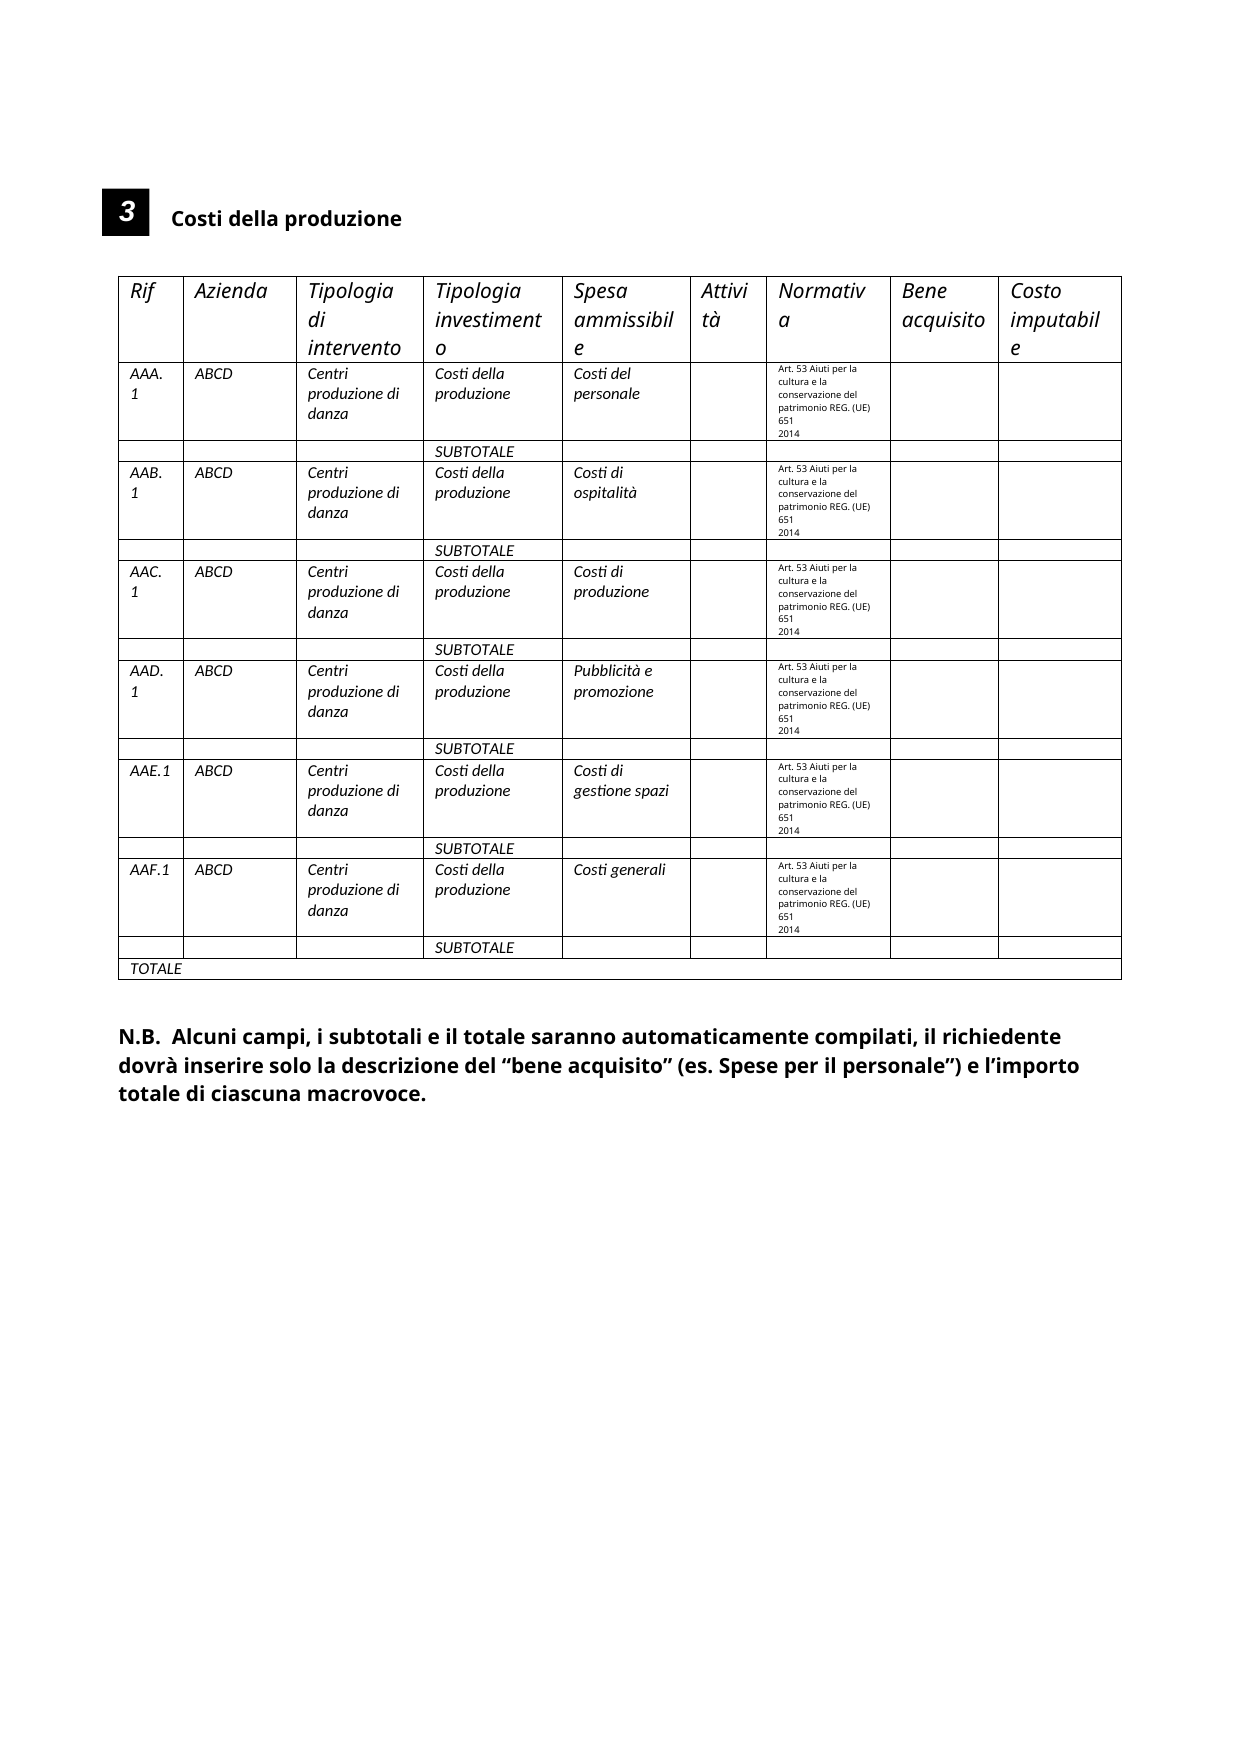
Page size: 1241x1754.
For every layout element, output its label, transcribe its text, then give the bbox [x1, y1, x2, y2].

table_cell Art. 53 Aiuti per la cultura e la conservazione del patrimonio REG. (UE) 651 2014 [767, 363, 890, 440]
table_cell [691, 937, 766, 957]
table_cell Costi della produzione [424, 462, 562, 539]
table_cell Costi di produzione [563, 561, 690, 638]
table_cell SUBTOTALE [424, 441, 562, 461]
table_cell [891, 859, 998, 936]
table_header Costo imputabile [999, 277, 1121, 362]
table_cell SUBTOTALE [424, 639, 562, 660]
table_cell [563, 838, 690, 858]
table_cell Centri produzione di danza [297, 760, 423, 837]
table_cell [891, 937, 998, 957]
table_cell [999, 760, 1121, 837]
table_cell [891, 462, 998, 539]
table_header Attività [691, 277, 766, 362]
table_cell [999, 639, 1121, 660]
table_cell [891, 739, 998, 759]
table_cell [563, 739, 690, 759]
table_cell Art. 53 Aiuti per la cultura e la conservazione del patrimonio REG. (UE) 651 2014 [767, 462, 890, 539]
table_cell [891, 363, 998, 440]
table_cell Costi della produzione [424, 760, 562, 837]
table_cell [691, 661, 766, 738]
table_cell [297, 540, 423, 560]
table_cell [184, 540, 296, 560]
table_cell [891, 441, 998, 461]
table_cell Costi della produzione [424, 859, 562, 936]
table_cell SUBTOTALE [424, 838, 562, 858]
table_cell AAA.1 [119, 363, 183, 440]
table_cell [119, 639, 183, 660]
table_cell [691, 540, 766, 560]
table_cell SUBTOTALE [424, 937, 562, 957]
table_cell ABCD [184, 561, 296, 638]
table_cell [999, 838, 1121, 858]
table_cell Art. 53 Aiuti per la cultura e la conservazione del patrimonio REG. (UE) 651 2014 [767, 760, 890, 837]
table_cell Costi della produzione [424, 561, 562, 638]
table_cell [563, 937, 690, 957]
table_cell [999, 739, 1121, 759]
table_cell [691, 760, 766, 837]
table_cell Costi di gestione spazi [563, 760, 690, 837]
table_cell SUBTOTALE [424, 739, 562, 759]
table_header Rif [119, 277, 183, 362]
table_cell [999, 561, 1121, 638]
table_cell [184, 441, 296, 461]
table_cell [119, 739, 183, 759]
table_cell ABCD [184, 760, 296, 837]
table_cell Costi generali [563, 859, 690, 936]
table_cell [999, 462, 1121, 539]
table_cell [767, 540, 890, 560]
table_cell [891, 760, 998, 837]
table_cell [184, 937, 296, 957]
table_cell ABCD [184, 661, 296, 738]
table_cell [691, 363, 766, 440]
table_cell [767, 838, 890, 858]
table_cell TOTALE [119, 959, 1121, 979]
table_cell [563, 639, 690, 660]
table_cell [999, 363, 1121, 440]
table_cell [691, 441, 766, 461]
table_cell Costi del personale [563, 363, 690, 440]
table_cell [767, 937, 890, 957]
text N.B. Alcuni campi, i subtotali e il totale saranno automaticamente compilati, il richiedente dovrà inserire solo la descrizione del “bene acquisito” (es. Spese per il personale”) e l’importo totale di ciascuna macrovoce. [118, 1022, 1107, 1108]
table_cell [691, 639, 766, 660]
table_cell SUBTOTALE [424, 540, 562, 560]
table_cell AAE.1 [119, 760, 183, 837]
table_cell [297, 441, 423, 461]
table_cell Art. 53 Aiuti per la cultura e la conservazione del patrimonio REG. (UE) 651 2014 [767, 859, 890, 936]
table_header Normativa [767, 277, 890, 362]
table_cell AAB.1 [119, 462, 183, 539]
table_cell Centri produzione di danza [297, 363, 423, 440]
table_cell [999, 859, 1121, 936]
table_cell Costi di ospitalità [563, 462, 690, 539]
table_cell [999, 441, 1121, 461]
table_cell [691, 561, 766, 638]
table_cell [297, 937, 423, 957]
table_cell [297, 639, 423, 660]
table_cell Centri produzione di danza [297, 462, 423, 539]
table_cell [891, 838, 998, 858]
table_cell [691, 838, 766, 858]
table_cell [767, 739, 890, 759]
table_cell [691, 739, 766, 759]
table_cell [184, 838, 296, 858]
table_cell Art. 53 Aiuti per la cultura e la conservazione del patrimonio REG. (UE) 651 2014 [767, 561, 890, 638]
table_cell [297, 739, 423, 759]
table_cell [891, 661, 998, 738]
table_cell Pubblicità e promozione [563, 661, 690, 738]
table_cell ABCD [184, 462, 296, 539]
table_cell [767, 639, 890, 660]
table_header Azienda [184, 277, 296, 362]
table_cell [563, 441, 690, 461]
table_cell [184, 739, 296, 759]
table_cell [999, 661, 1121, 738]
table_header Tipologia investimento [424, 277, 562, 362]
table_cell [119, 540, 183, 560]
table_cell [119, 937, 183, 957]
table_cell [119, 838, 183, 858]
table_cell [999, 937, 1121, 957]
table_cell Centri produzione di danza [297, 561, 423, 638]
table_cell [767, 441, 890, 461]
table_cell ABCD [184, 363, 296, 440]
table_cell [691, 462, 766, 539]
table_cell [119, 441, 183, 461]
table_cell [891, 639, 998, 660]
table_cell [891, 561, 998, 638]
table_cell ABCD [184, 859, 296, 936]
text Costi della produzione [150, 204, 1122, 233]
table_cell [891, 540, 998, 560]
table_cell AAD.1 [119, 661, 183, 738]
table_cell AAC.1 [119, 561, 183, 638]
table_cell [999, 540, 1121, 560]
table_cell Costi della produzione [424, 363, 562, 440]
table_header Bene acquisito [891, 277, 998, 362]
table_header Spesa ammissibile [563, 277, 690, 362]
table_cell [184, 639, 296, 660]
table_cell AAF.1 [119, 859, 183, 936]
table_cell Art. 53 Aiuti per la cultura e la conservazione del patrimonio REG. (UE) 651 2014 [767, 661, 890, 738]
table_cell [691, 859, 766, 936]
table_cell Centri produzione di danza [297, 859, 423, 936]
table_cell Costi della produzione [424, 661, 562, 738]
table_cell [297, 838, 423, 858]
table_cell [563, 540, 690, 560]
table_cell Centri produzione di danza [297, 661, 423, 738]
table_header Tipologia di intervento [297, 277, 423, 362]
